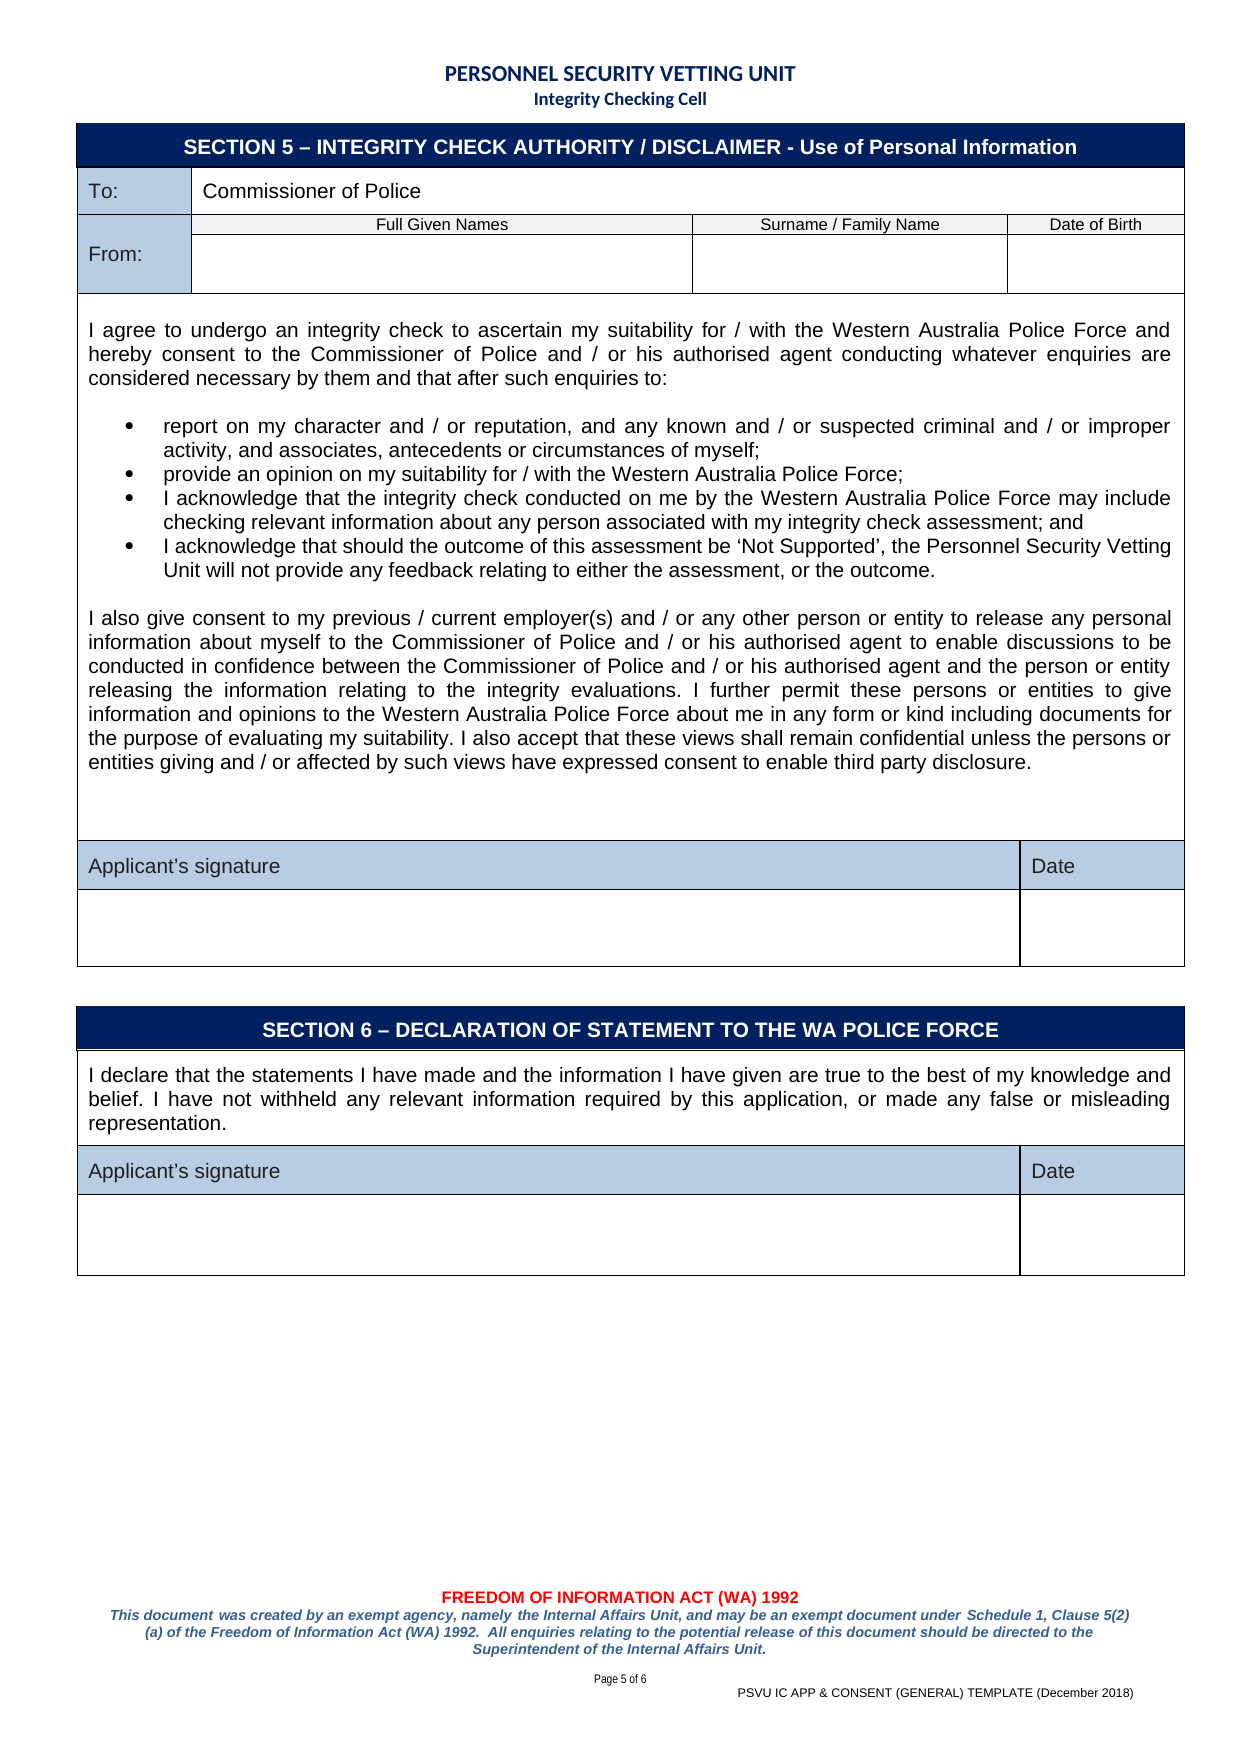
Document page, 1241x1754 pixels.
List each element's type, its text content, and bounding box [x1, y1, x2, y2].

table_cell Surname / Family Name [693, 215, 1007, 233]
table_cell I declare that the statements I have made and the information I have given are true to the best of my knowledge and belief. I have not withheld any relevant information required by this application, or made any false or misleading representation. [78, 1051, 1184, 1145]
table_cell Date [1021, 841, 1184, 889]
table_cell [78, 1195, 1019, 1275]
table_cell [1021, 1195, 1184, 1275]
table_cell Date [1021, 1146, 1184, 1194]
table_cell Applicant’s signature [78, 841, 1019, 889]
table_cell Full Given Names [192, 215, 692, 233]
table_cell [1008, 235, 1184, 293]
table_cell I agree to undergo an integrity check to ascertain my suitability for / with the Western Australia Police Force and hereby consent to the Commissioner of Police and / or his authorised agent conducting whatever enquiries are considered necessary by them and that after such enquiries to: report on my character and / or reputation, and any known and / or suspected criminal and / or improper activity, and associates, antecedents or circumstances of myself; provide an opinion on my suitability for / with the Western Australia Police Force; I acknowledge that the integrity check conducted on me by the Western Australia Police Force may include checking relevant information about any person associated with my integrity check assessment; and I acknowledge that should the outcome of this assessment be ‘Not Supported’, the Personnel Security Vetting Unit will not provide any feedback relating to either the assessment, or the outcome. I also give consent to my previous / current employer(s) and / or any other person or entity to release any personal information about myself to the Commissioner of Police and / or his authorised agent to enable discussions to be conducted in confidence between the Commissioner of Police and / or his authorised agent and the person or entity releasing the information relating to the integrity evaluations. I further permit these persons or entities to give information and opinions to the Western Australia Police Force about me in any form or kind including documents for the purpose of evaluating my suitability. I also accept that these views shall remain confidential unless the persons or entities giving and / or affected by such views have expressed consent to enable third party disclosure. [78, 294, 1184, 840]
table_header SECTION 5 – INTEGRITY CHECK AUTHORITY / DISCLAIMER - Use of Personal Information [77, 123, 1184, 166]
table_cell Date of Birth [1008, 215, 1184, 233]
table_cell [78, 890, 1019, 966]
table_cell Applicant’s signature [78, 1146, 1019, 1194]
table_header SECTION 6 – DECLARATION OF STATEMENT TO THE WA POLICE FORCE [77, 1006, 1184, 1049]
table_cell [693, 235, 1007, 293]
table_cell [1021, 890, 1184, 966]
table_cell [192, 235, 692, 293]
table_cell Commissioner of Police [192, 168, 1184, 214]
table_cell From: [78, 215, 191, 293]
table_cell To: [78, 168, 191, 214]
